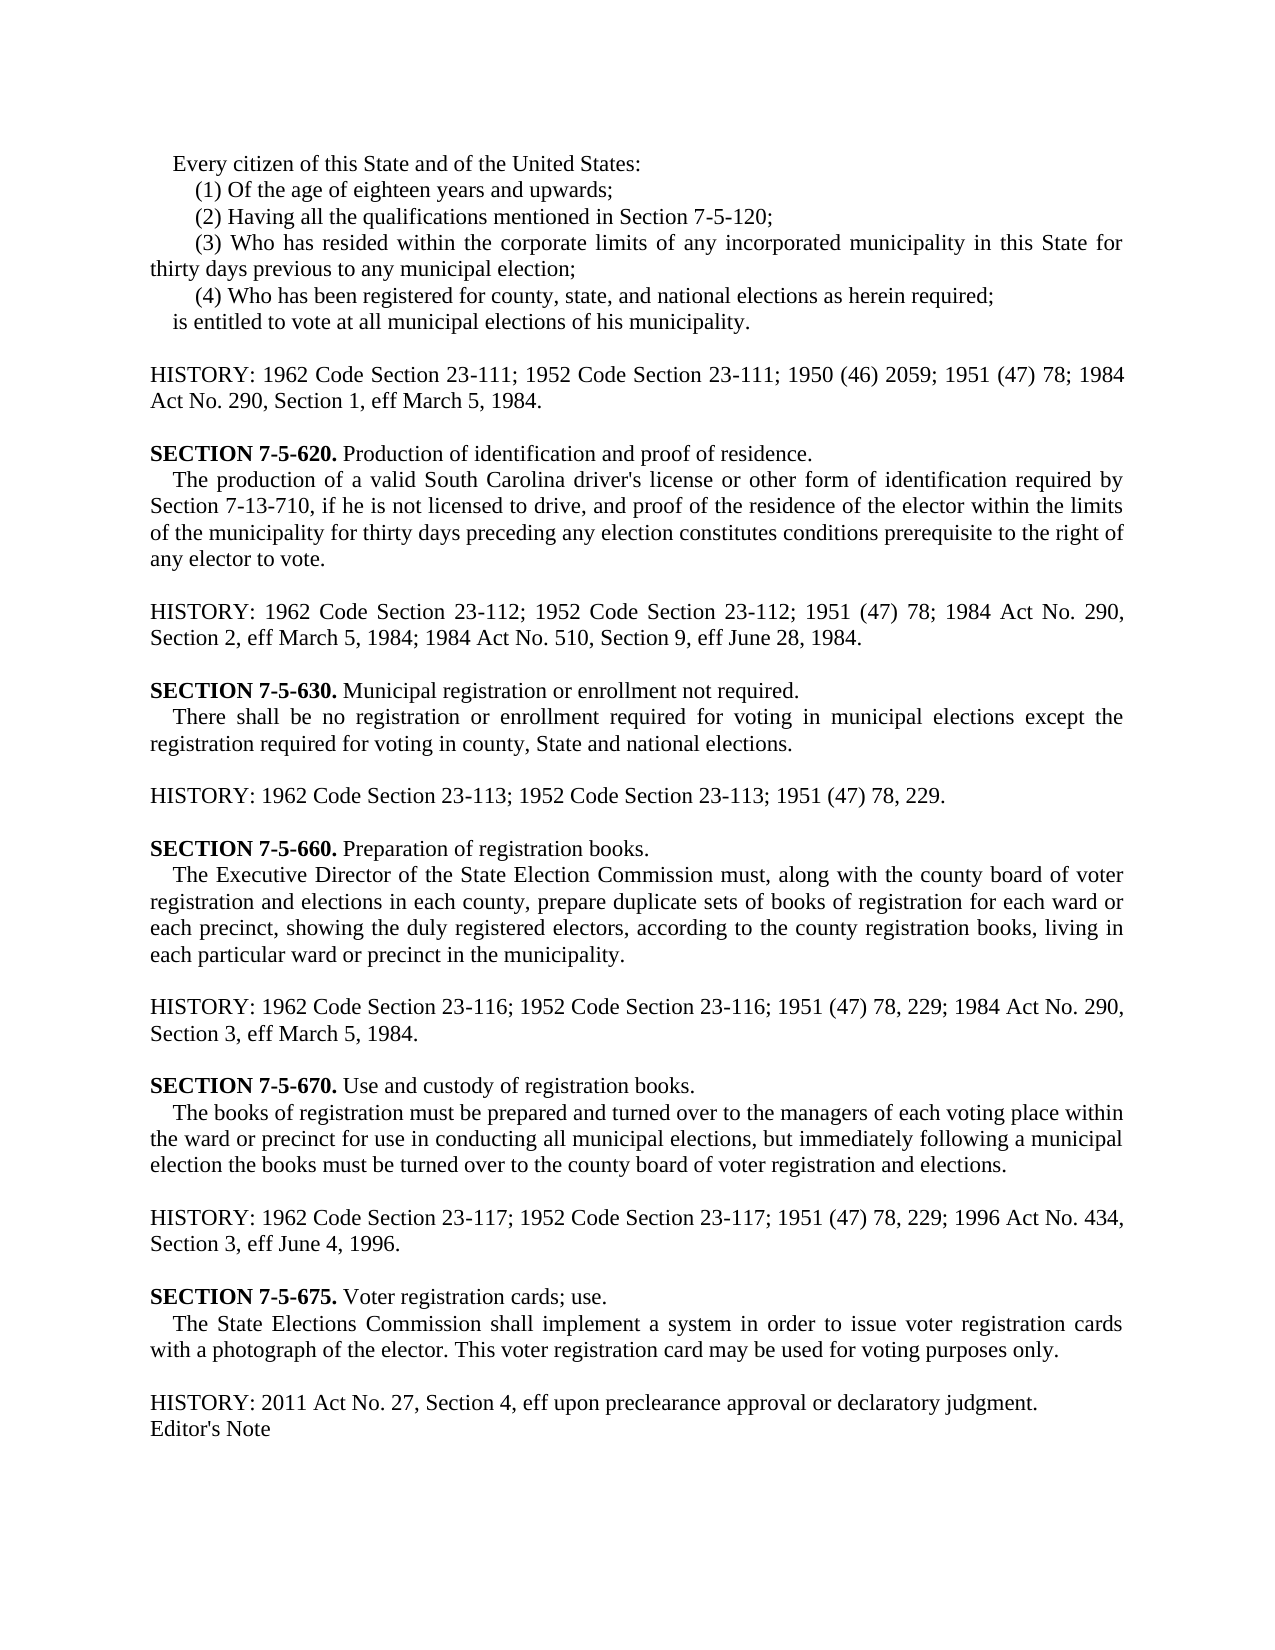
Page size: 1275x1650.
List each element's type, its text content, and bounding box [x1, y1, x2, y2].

text (2) Having all the qualifications mentioned in Section 7-5-120; [150, 203, 1125, 229]
text HISTORY: 2011 Act No. 27, Section 4, eff upon preclearance approval or declaratory judgment. [150, 1389, 1125, 1415]
text (1) Of the age of eighteen years and upwards; [150, 176, 1125, 203]
text SECTION 7-5-630. Municipal registration or enrollment not required. [150, 677, 1125, 703]
text (4) Who has been registered for county, state, and national elections as herein required; [150, 282, 1125, 308]
text HISTORY: 1962 Code Section 23-112; 1952 Code Section 23-112; 1951 (47) 78; 1984 Act No. 290, Section 2, eff March 5, 1984; 1984 Act No. 510, Section 9, eff June 28, 1984. [150, 598, 1125, 651]
text HISTORY: 1962 Code Section 23-113; 1952 Code Section 23-113; 1951 (47) 78, 229. [150, 782, 1125, 809]
text HISTORY: 1962 Code Section 23-116; 1952 Code Section 23-116; 1951 (47) 78, 229; 1984 Act No. 290, Section 3, eff March 5, 1984. [150, 993, 1125, 1046]
text There shall be no registration or enrollment required for voting in municipal elections except the registration required for voting in county, State and national elections. [150, 703, 1125, 756]
text HISTORY: 1962 Code Section 23-117; 1952 Code Section 23-117; 1951 (47) 78, 229; 1996 Act No. 434, Section 3, eff June 4, 1996. [150, 1204, 1125, 1257]
text The Executive Director of the State Election Commission must, along with the county board of voter registration and elections in each county, prepare duplicate sets of books of registration for each ward or each precinct, showing the duly registered electors, according to the county registration books, living in each particular ward or precinct in the municipality. [150, 862, 1125, 967]
text The books of registration must be prepared and turned over to the managers of each voting place within the ward or precinct for use in conducting all municipal elections, but immediately following a municipal election the books must be turned over to the county board of voter registration and elections. [150, 1099, 1125, 1178]
text SECTION 7-5-675. Voter registration cards; use. [150, 1283, 1125, 1309]
text (3) Who has resided within the corporate limits of any incorporated municipality in this State for thirty days previous to any municipal election; [150, 229, 1125, 282]
text Editor's Note [150, 1415, 1125, 1441]
text The State Elections Commission shall implement a system in order to issue voter registration cards with a photograph of the elector. This voter registration card may be used for voting purposes only. [150, 1309, 1125, 1362]
text Every citizen of this State and of the United States: [150, 150, 1125, 176]
text SECTION 7-5-670. Use and custody of registration books. [150, 1072, 1125, 1099]
text SECTION 7-5-620. Production of identification and proof of residence. [150, 440, 1125, 466]
text is entitled to vote at all municipal elections of his municipality. [150, 308, 1125, 334]
text SECTION 7-5-660. Preparation of registration books. [150, 835, 1125, 862]
text The production of a valid South Carolina driver's license or other form of identification required by Section 7-13-710, if he is not licensed to drive, and proof of the residence of the elector within the limits of the municipality for thirty days preceding any election constitutes conditions prerequisite to the right of any elector to vote. [150, 466, 1125, 572]
text HISTORY: 1962 Code Section 23-111; 1952 Code Section 23-111; 1950 (46) 2059; 1951 (47) 78; 1984 Act No. 290, Section 1, eff March 5, 1984. [150, 361, 1125, 413]
